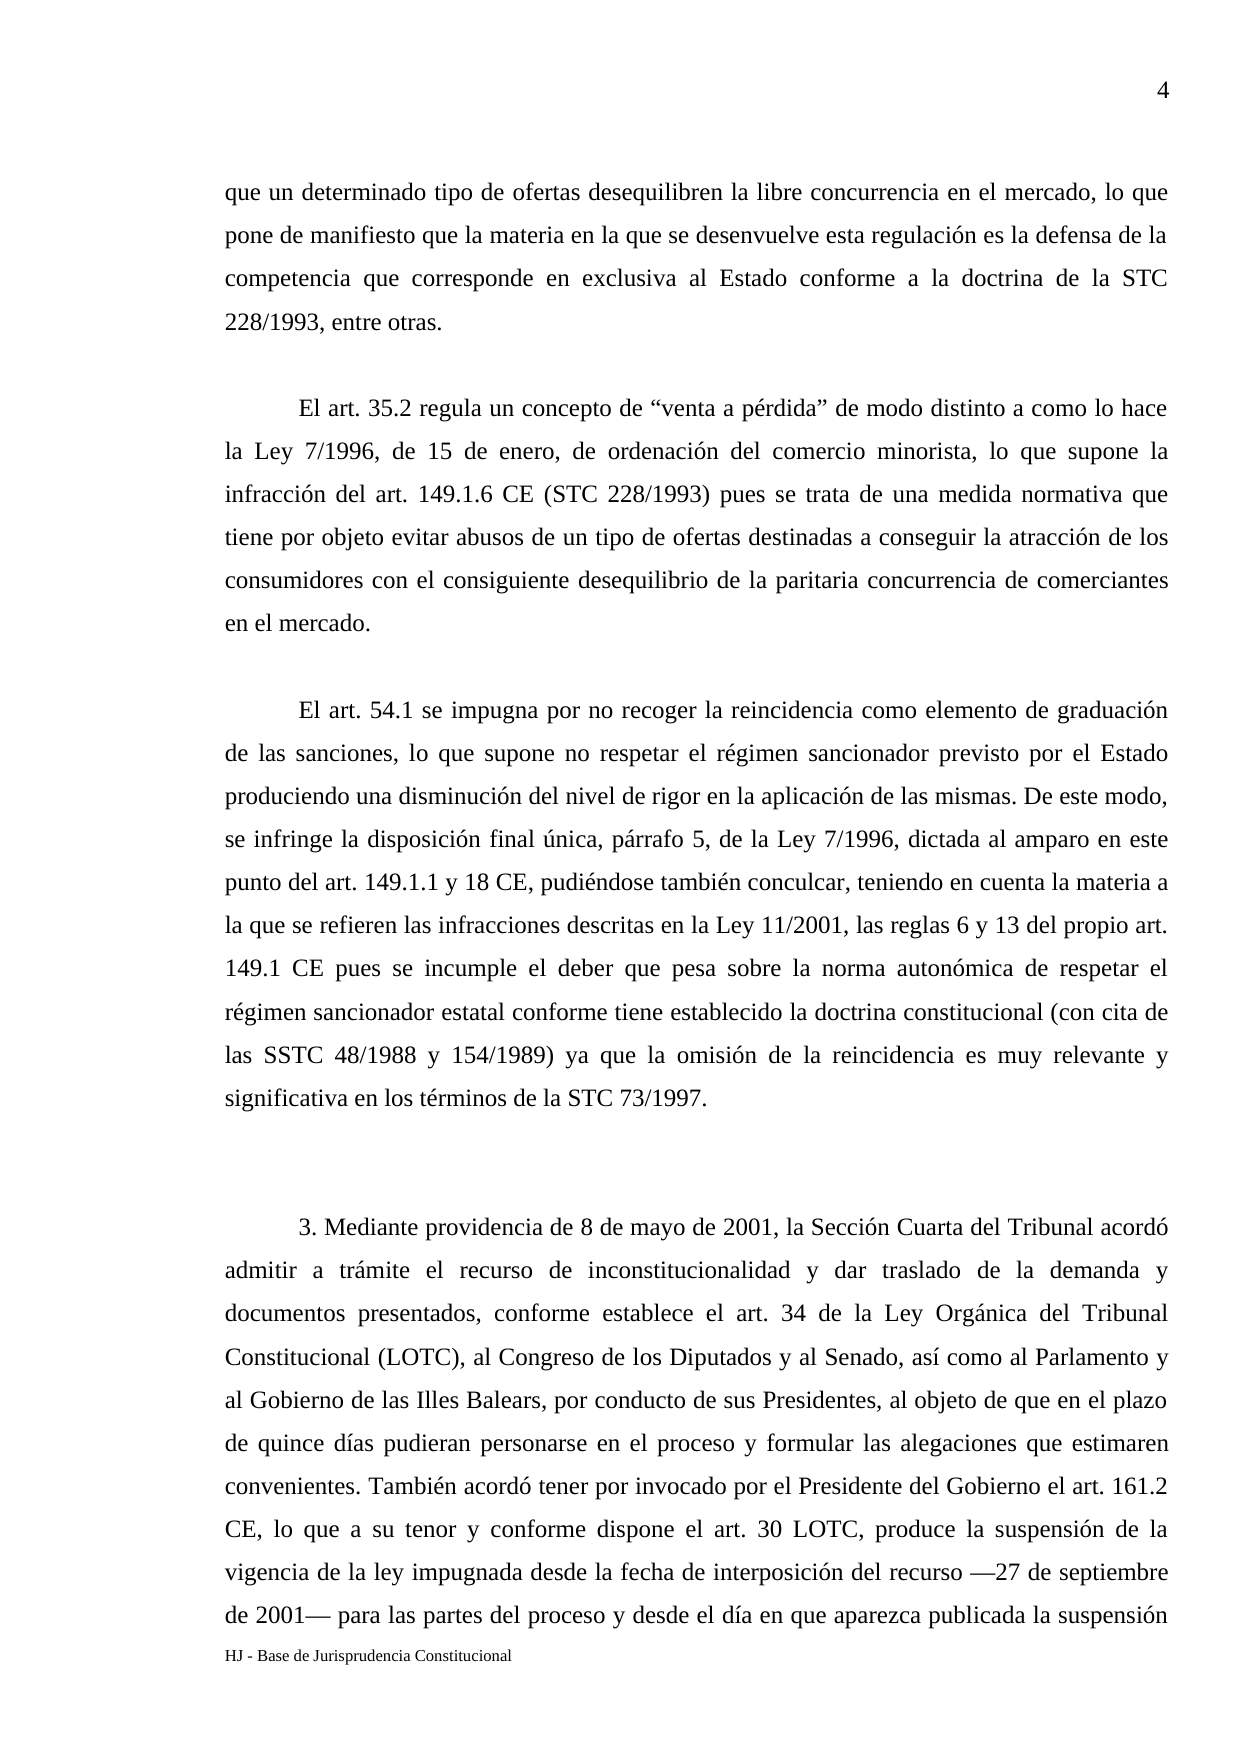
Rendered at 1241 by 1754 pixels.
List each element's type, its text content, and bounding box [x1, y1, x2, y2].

text El art. 35.2 regula un concepto de “venta a pérdida” de modo distinto a como lo hace la Ley 7/1996, de 15 de enero, de ordenación del comercio minorista, lo que supone la infracción del art. 149.1.6 CE (STC 228/1993) pues se trata de una medida normativa que tiene por objeto evitar abusos de un tipo de ofertas destinadas a conseguir la atracción de los consumidores con el consiguiente desequilibrio de la paritaria concurrencia de comerciantes en el mercado. [224, 393, 1169, 637]
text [224, 177, 1169, 335]
text El art. 54.1 se impugna por no recoger la reincidencia como elemento de graduación de las sanciones, lo que supone no respetar el régimen sancionador previsto por el Estado produciendo una disminución del nivel de rigor en la aplicación de las mismas. De este modo, se infringe la disposición final única, párrafo 5, de la Ley 7/1996, dictada al amparo en este punto del art. 149.1.1 y 18 CE, pudiéndose también conculcar, teniendo en cuenta la materia a la que se refieren las infracciones descritas en la Ley 11/2001, las reglas 6 y 13 del propio art. 149.1 CE pues se incumple el deber que pesa sobre la norma autonómica de respetar el régimen sancionador estatal conforme tiene establecido la doctrina constitucional (con cita de las SSTC 48/1988 y 154/1989) ya que la omisión de la reincidencia es muy relevante y significativa en los términos de la STC 73/1997. [224, 695, 1169, 1112]
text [224, 1212, 1169, 1629]
